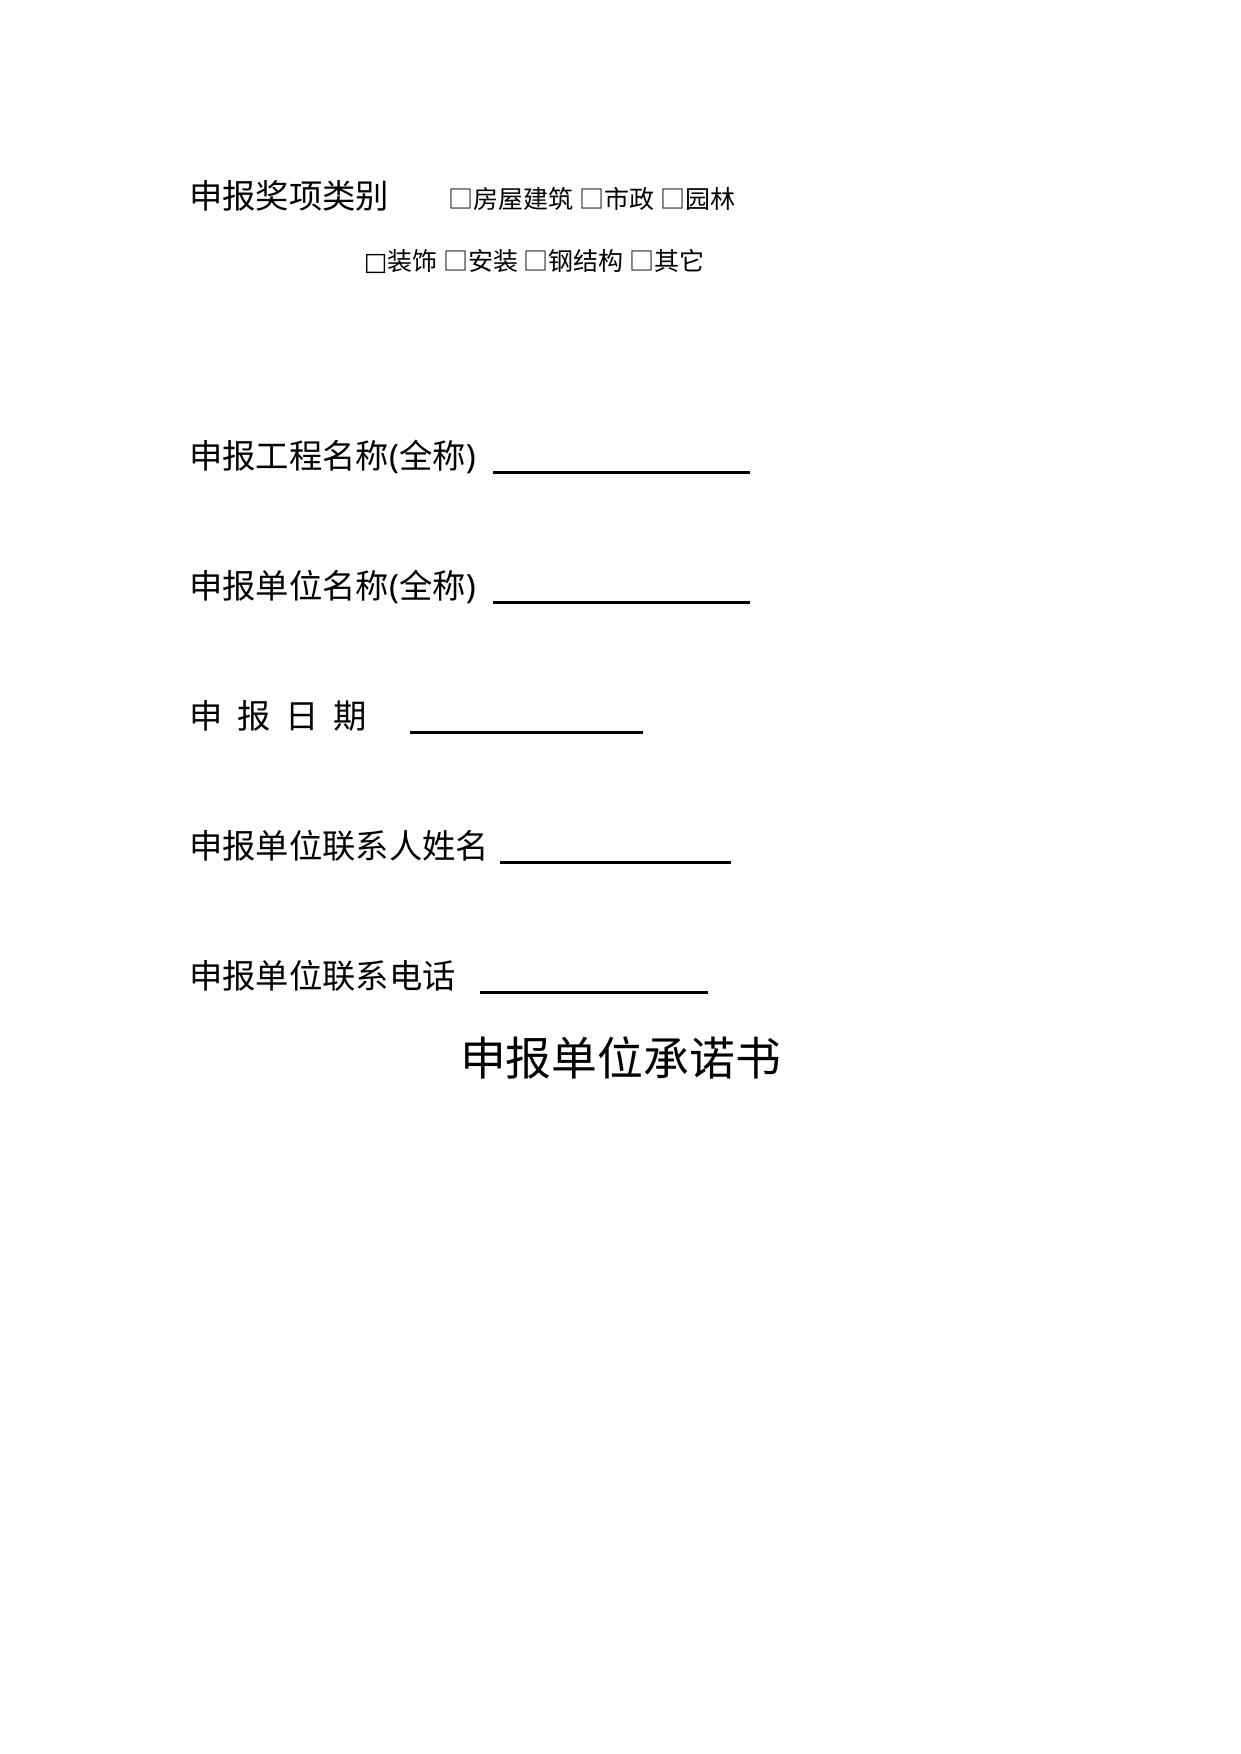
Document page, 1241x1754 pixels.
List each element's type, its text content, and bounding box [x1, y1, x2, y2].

text 申报单位联系人姓名 [187, 812, 1053, 877]
text 申报单位承诺书 [187, 1007, 1053, 1104]
text 申报单位名称(全称) [187, 552, 1053, 617]
text 申报奖项类别 □房屋建筑 □市政 □园林 [187, 162, 1053, 227]
text □装饰 □安装 □钢结构 □其它 [187, 227, 1053, 292]
text 申 报 日 期 [187, 682, 1053, 747]
text 申报工程名称(全称) [187, 422, 1053, 487]
text 申报单位联系电话 [187, 942, 1053, 1007]
